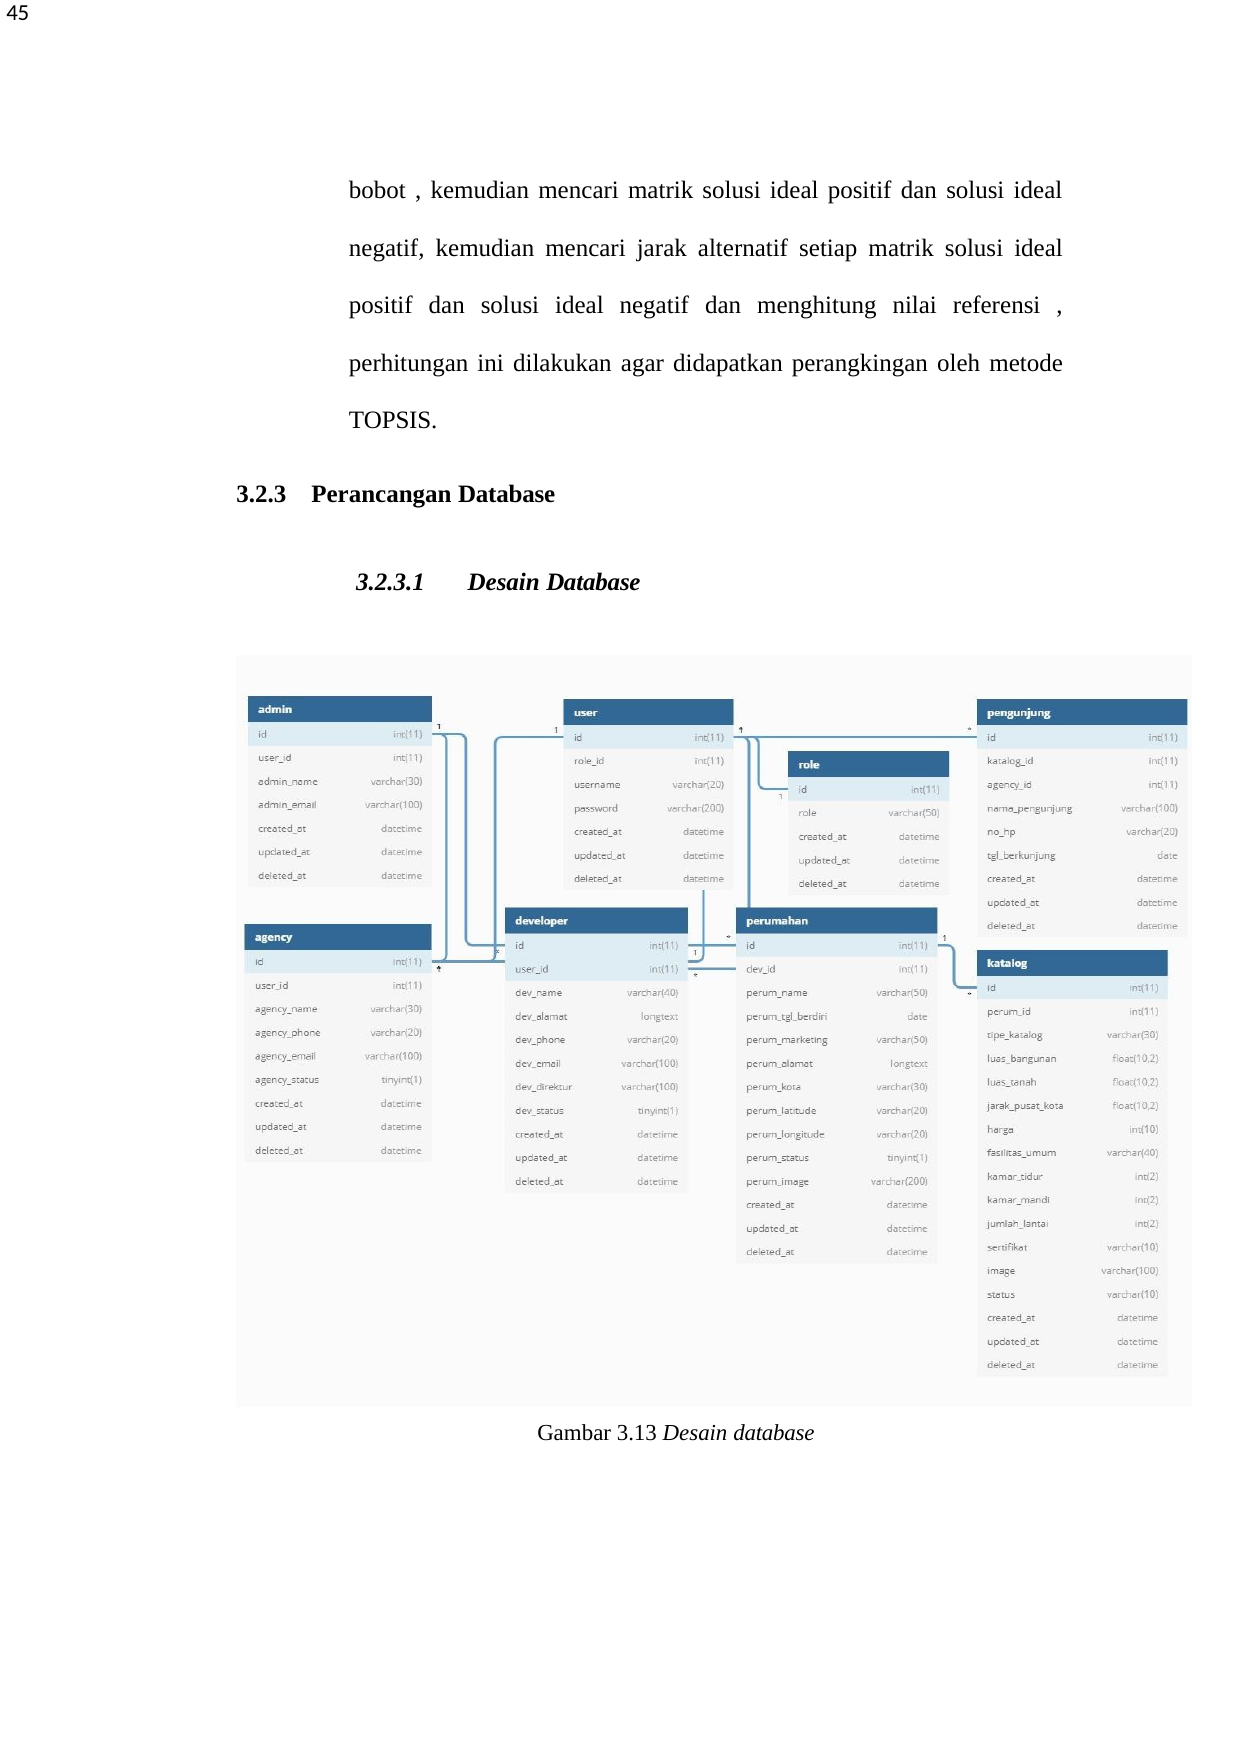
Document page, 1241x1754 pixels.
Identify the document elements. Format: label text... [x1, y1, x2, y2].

subtitle Desain Database [356, 567, 1196, 596]
subtitle Perancangan Database [236, 479, 1196, 508]
text bobot , kemudian mencari matrik solusi ideal positif dan solusi ideal negatif, kemudian mencari jarak alternatif setiap matrik solusi ideal positif dan solusi ideal negatif dan menghitung nilai referensi , perhitungan ini dilakukan agar didapatkan perangkingan oleh metode TOPSIS. [349, 175, 1063, 434]
picture [236, 655, 1192, 1407]
